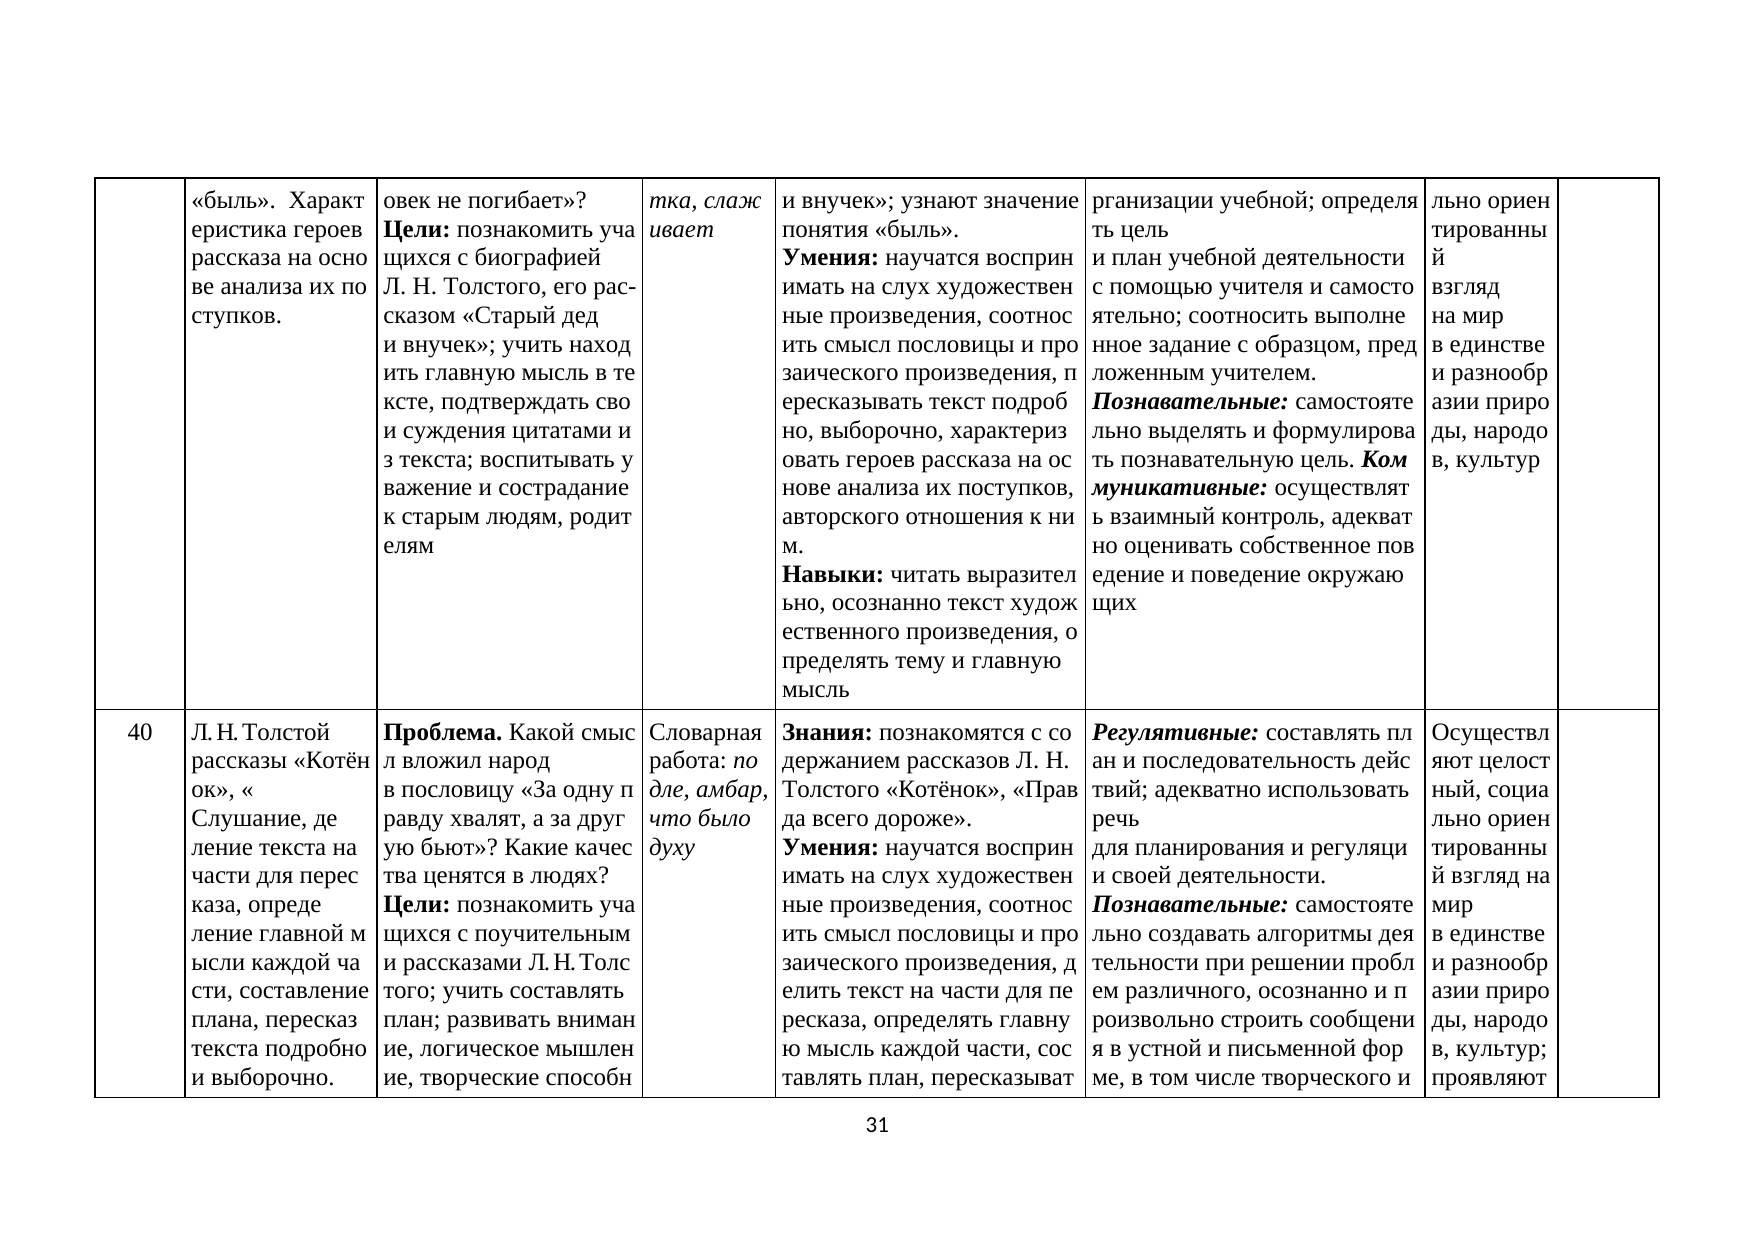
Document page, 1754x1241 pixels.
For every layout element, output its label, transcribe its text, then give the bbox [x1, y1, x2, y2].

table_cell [776, 179, 1085, 709]
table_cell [1426, 179, 1557, 709]
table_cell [643, 710, 775, 1097]
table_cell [643, 179, 775, 709]
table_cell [776, 710, 1085, 1097]
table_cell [378, 179, 642, 709]
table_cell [1426, 710, 1557, 1097]
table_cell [1086, 179, 1424, 709]
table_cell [186, 710, 376, 1097]
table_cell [378, 710, 642, 1097]
table_cell [1559, 710, 1658, 1097]
table_cell 39 [96, 179, 184, 709]
table_cell [1559, 179, 1658, 709]
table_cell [186, 179, 376, 709]
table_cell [1086, 710, 1424, 1097]
table_cell 40 [96, 710, 184, 1097]
